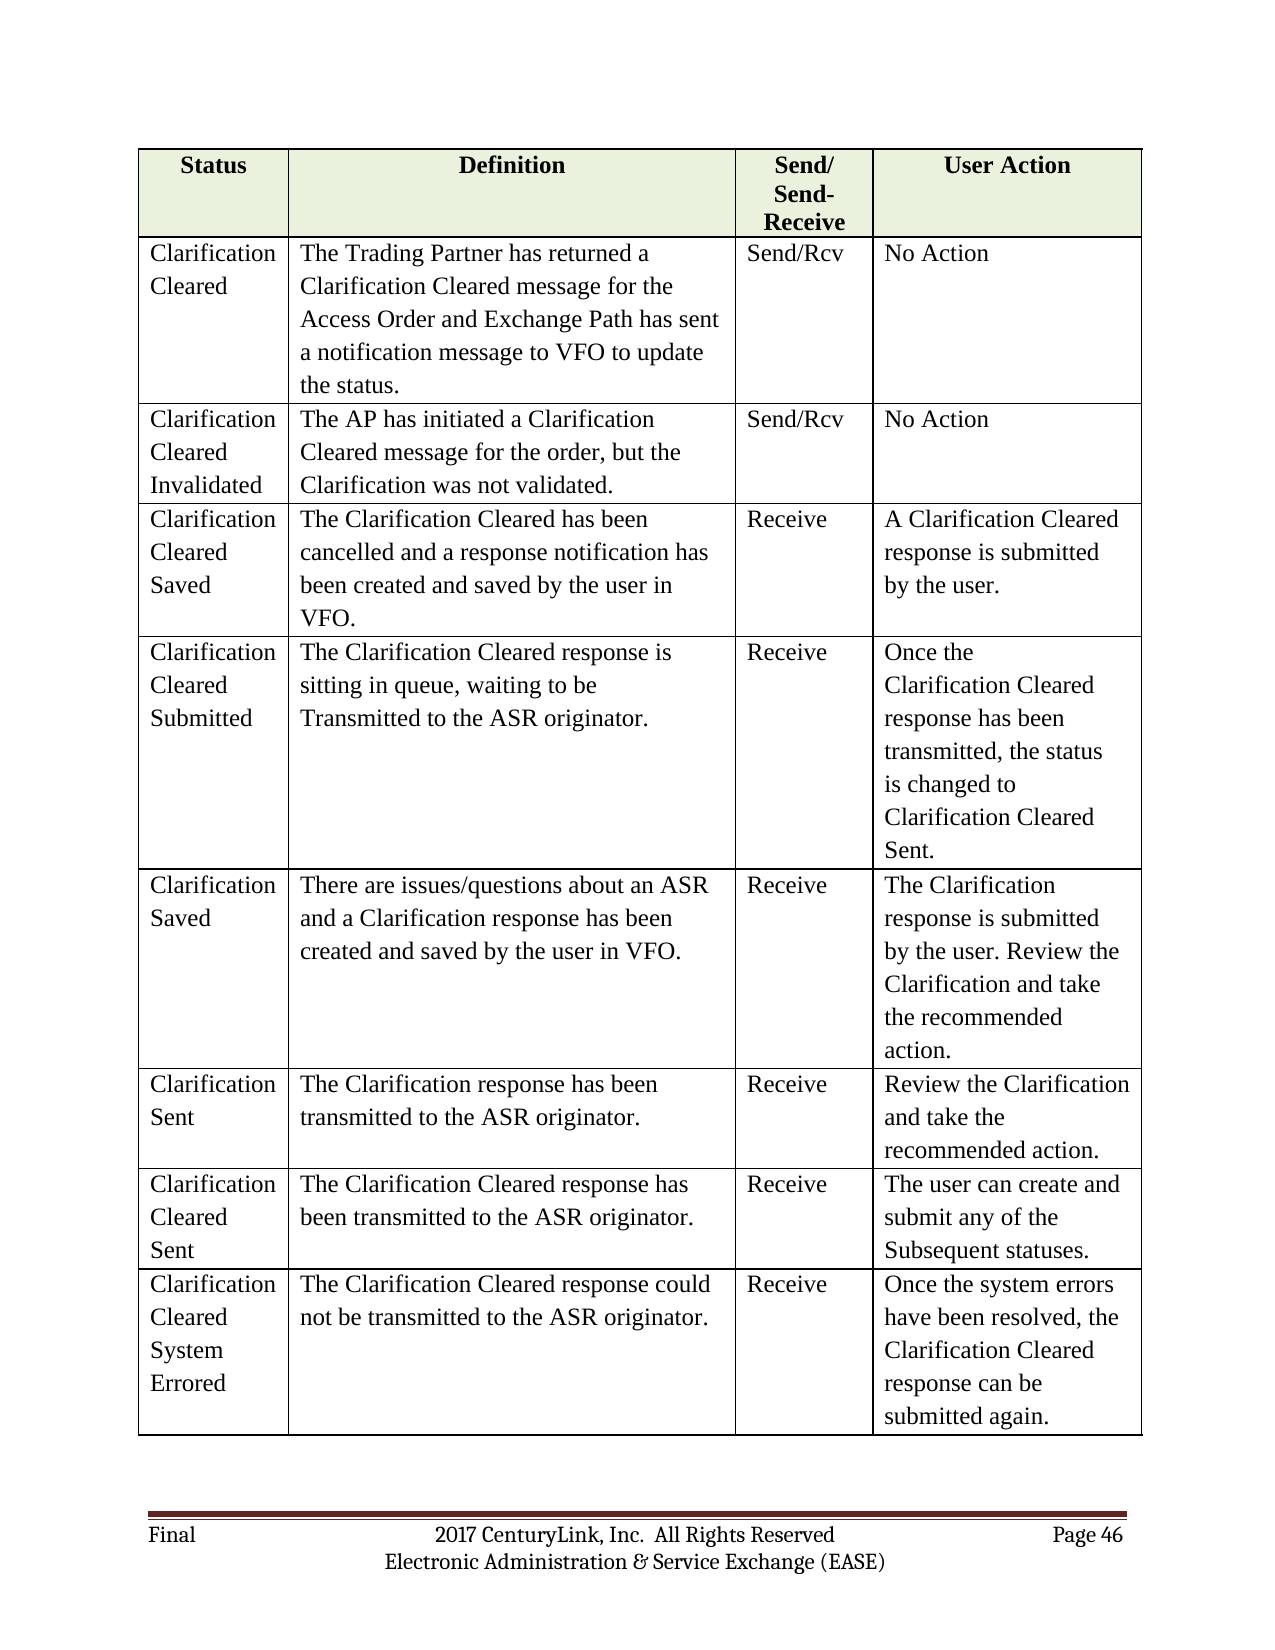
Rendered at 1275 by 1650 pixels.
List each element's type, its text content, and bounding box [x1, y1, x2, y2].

table_header Status [139, 150, 288, 236]
table_cell Receive [736, 1270, 872, 1434]
table_cell No Action [874, 238, 1141, 402]
table_cell The Clarification response is submitted by the user. Review the Clarification and take the recommended action. [874, 870, 1141, 1067]
table_cell The Clarification Cleared has been cancelled and a response notification has been created and saved by the user in VFO. [289, 504, 735, 636]
table_cell Receive [736, 1069, 872, 1168]
table_cell The Clarification response has been transmitted to the originator. [289, 1069, 735, 1168]
table_cell Review the Clarification and take the recommended action. [874, 1069, 1141, 1168]
table_header Send/Send-Receive [736, 150, 872, 236]
table_cell The user can create and submit any of the Subsequent statuses. [874, 1169, 1141, 1268]
table_cell Clarification Sent [139, 1069, 288, 1168]
table_cell The Trading Partner has returned a Clarification Cleared message for the Access Order and Exchange Path has sent a notification message to VFO to update the status. [289, 238, 735, 402]
table_cell The Clarification Cleared response is sitting in queue, waiting to be Transmitted to the originator. [289, 637, 735, 868]
table_cell Receive [736, 504, 872, 636]
table_cell The Clarification Cleared response could not be transmitted to the originator. [289, 1270, 735, 1434]
table_cell Clarification Cleared Sent [139, 1169, 288, 1268]
table_cell Send/Rcv [736, 238, 872, 402]
table_cell Clarification Saved [139, 870, 288, 1067]
table_cell Clarification Cleared Submitted [139, 637, 288, 868]
table_cell Clarification Cleared [139, 238, 288, 402]
table_header Definition [289, 150, 735, 236]
table_cell Send/Rcv [736, 404, 872, 503]
table_cell Clarification Cleared Saved [139, 504, 288, 636]
table_header User Action [874, 150, 1141, 236]
table_cell The AP has initiated a Clarification Cleared message for the order, but the Clarification was not validated. [289, 404, 735, 503]
table_cell Clarification Cleared System Errored [139, 1270, 288, 1434]
table_cell Once the system errors have been resolved, the Clarification Cleared response can be submitted again. [874, 1270, 1141, 1434]
table_cell Receive [736, 637, 872, 868]
table_cell The Clarification Cleared response has been transmitted to the originator. [289, 1169, 735, 1268]
table_cell Clarification Cleared Invalidated [139, 404, 288, 503]
table_cell Receive [736, 1169, 872, 1268]
table_cell No Action [874, 404, 1141, 503]
table_cell Once the Clarification Cleared response has been transmitted, the status is changed to Clarification Cleared Sent. [874, 637, 1141, 868]
table_cell A Clarification Cleared response is submitted by the user. [874, 504, 1141, 636]
table_cell There are issues/questions about an and a Clarification response has been created and saved by the user in VFO. [289, 870, 735, 1067]
table_cell Receive [736, 870, 872, 1067]
